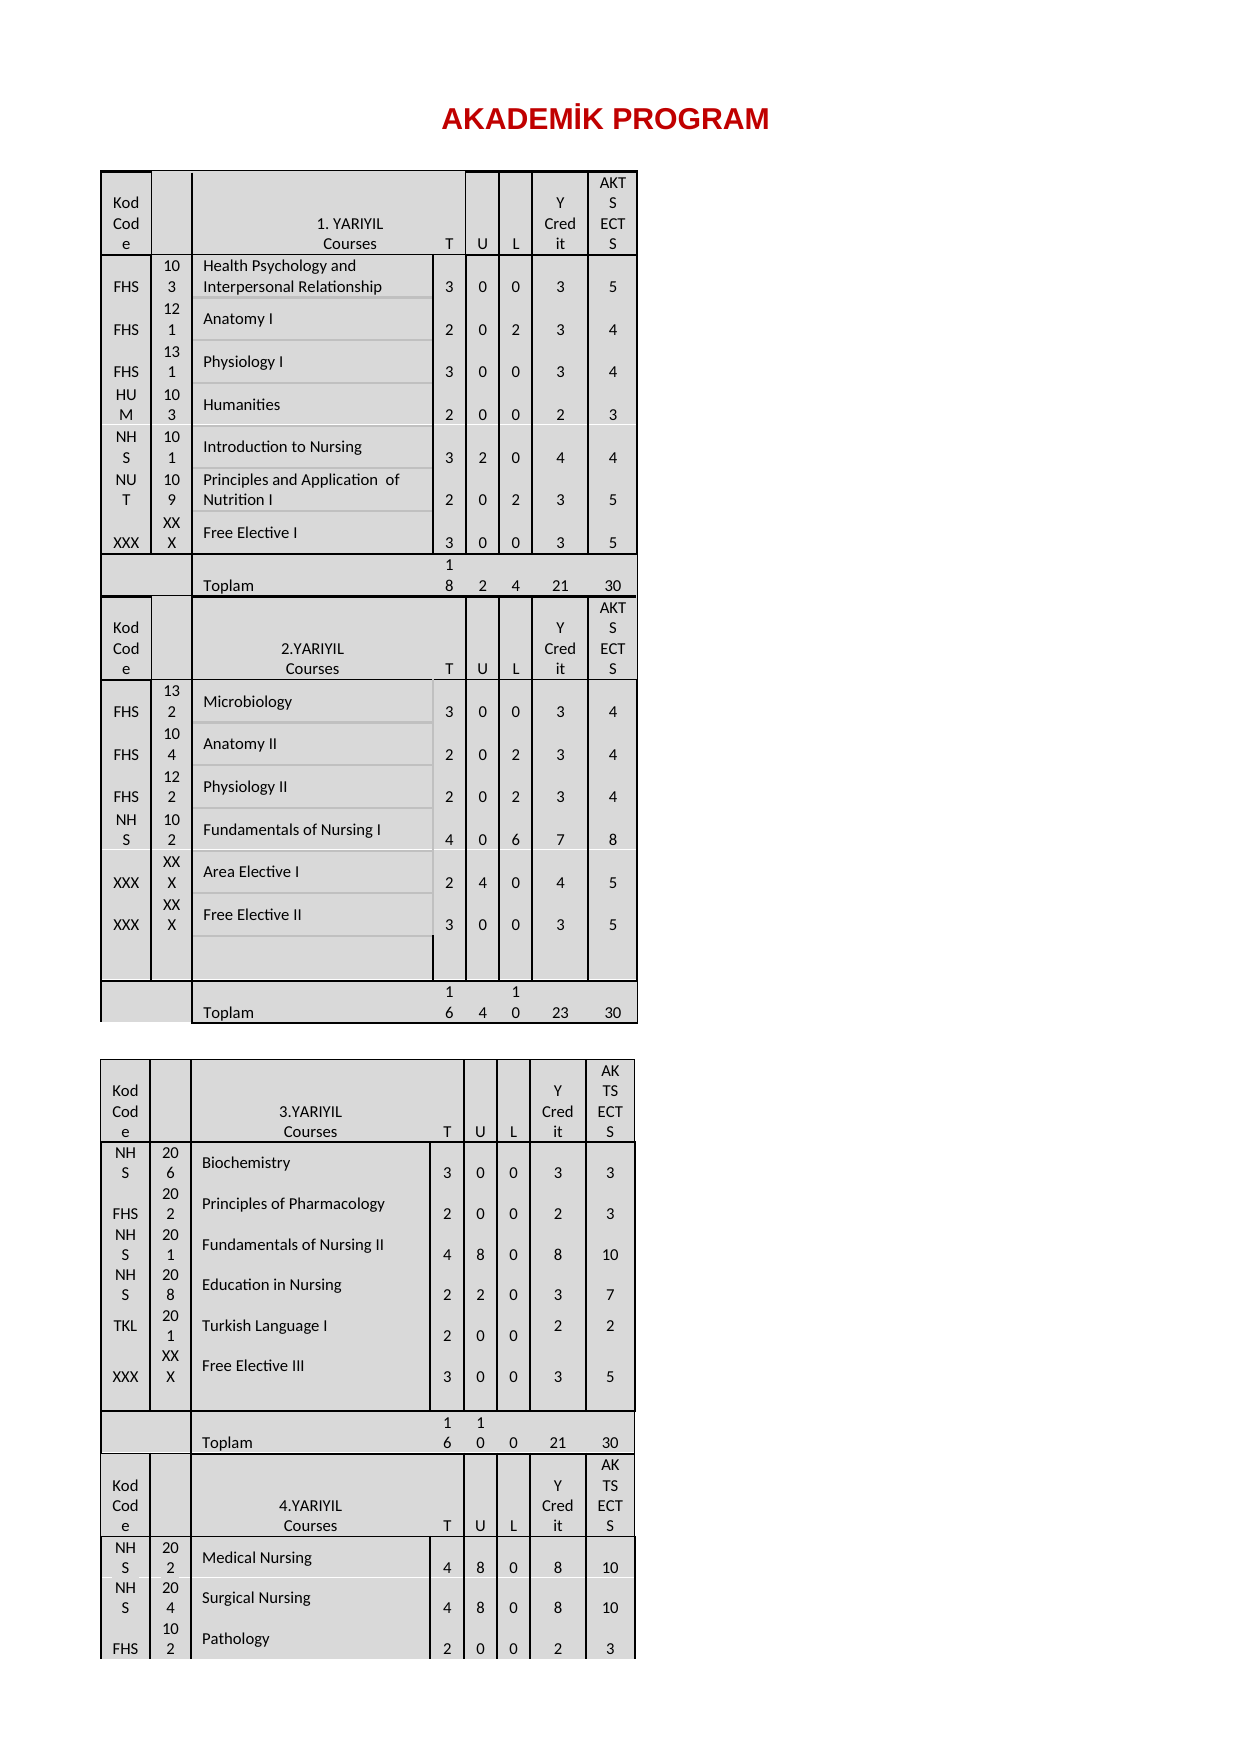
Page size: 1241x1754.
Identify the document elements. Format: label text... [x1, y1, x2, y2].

table_cell T [430, 1455, 463, 1536]
table_cell [152, 596, 191, 679]
table_cell 2 [500, 764, 531, 807]
table_cell 4 [467, 850, 498, 892]
table_cell [467, 935, 498, 957]
table_cell 0 [467, 764, 498, 807]
table_cell Turkish Language I [192, 1305, 429, 1346]
table_cell 7 [533, 807, 587, 849]
table_cell 109 [152, 467, 191, 510]
table_cell Introduction to Nursing [193, 427, 432, 467]
table_cell 3 [531, 1264, 585, 1305]
table_cell FHS [102, 681, 150, 721]
table_header L [500, 173, 531, 254]
table_cell 3 [434, 425, 465, 467]
table_cell 0 [465, 1143, 496, 1183]
table_cell 3 [434, 339, 465, 382]
table_cell 0 [500, 510, 531, 553]
table_cell 4 [533, 425, 587, 467]
table_cell 2 [531, 1618, 585, 1659]
table_cell 8 [465, 1224, 496, 1264]
table_header U [465, 1060, 496, 1141]
table_cell 7 [587, 1264, 634, 1305]
table_header 1. YARIYIL Courses [192, 171, 433, 254]
table_cell 0 [498, 1183, 529, 1224]
table_cell Area Elective I [193, 852, 432, 892]
table_cell 0 [465, 1346, 496, 1386]
table_cell 0 [500, 256, 531, 296]
table_cell Kod Code [101, 1454, 149, 1536]
table_cell NUT [102, 467, 150, 510]
table_cell 0 [467, 892, 498, 935]
table_cell 0 [465, 1305, 496, 1346]
table_header U [466, 173, 498, 254]
table_cell 0 [498, 1305, 529, 1346]
table_cell 8 [465, 1578, 496, 1618]
table_cell 0 [498, 1143, 529, 1183]
table_cell L [500, 598, 531, 679]
table_cell 0 [467, 339, 498, 382]
table_cell 30 [588, 982, 637, 1022]
table_header T [433, 171, 465, 254]
table_cell HUM [102, 382, 150, 424]
table_cell 3 [533, 510, 587, 553]
table_cell XXX [152, 850, 191, 892]
table_cell 2 [434, 296, 465, 339]
table_cell 30 [588, 555, 637, 595]
table_cell 2 [431, 1264, 463, 1305]
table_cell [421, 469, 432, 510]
table_cell 4 [466, 982, 499, 1022]
table_cell Anatomy I [193, 299, 432, 339]
table_cell 5 [589, 256, 636, 296]
table_cell Free Elective III [192, 1346, 429, 1386]
table_cell 0 [500, 425, 531, 467]
table_cell 0 [497, 1412, 530, 1452]
table_cell 3 [533, 339, 587, 382]
table_cell 5 [589, 850, 636, 892]
table_cell 131 [152, 339, 191, 382]
table_header [151, 1060, 190, 1141]
table_cell 121 [152, 296, 191, 339]
table_cell [151, 982, 191, 1022]
table_cell 0 [467, 382, 498, 424]
table_cell 10 [587, 1578, 634, 1618]
table_cell FHS [102, 296, 150, 339]
table_cell 0 [465, 1618, 496, 1659]
table_cell 2 [431, 1618, 463, 1659]
table_cell 0 [500, 382, 531, 424]
table_cell 3 [533, 680, 587, 721]
table_cell Anatomy II [193, 724, 432, 764]
table_cell 3 [531, 1143, 585, 1183]
table_cell [531, 1386, 585, 1410]
table_cell 0 [500, 680, 531, 721]
table_cell 5 [589, 467, 636, 510]
table_cell XXX [102, 510, 150, 553]
table_cell 30 [586, 1412, 634, 1452]
table_cell XXX [152, 892, 191, 935]
table_cell Biochemistry [192, 1143, 429, 1183]
table_cell 103 [152, 255, 191, 296]
table_cell 0 [467, 296, 498, 339]
table_cell 0 [498, 1224, 529, 1264]
table_cell 4.YARIYIL Courses [192, 1455, 430, 1536]
table_cell 5 [587, 1346, 634, 1386]
table_cell 0 [498, 1264, 529, 1305]
table_cell 8 [531, 1224, 585, 1264]
table_header Y Credit [533, 173, 587, 254]
table_cell 2 [434, 850, 465, 892]
table_cell 132 [152, 680, 191, 721]
table_cell [498, 1386, 529, 1410]
table_cell 23 [532, 982, 588, 1022]
table_cell FHS [102, 764, 150, 807]
table_cell Free Elective I [193, 512, 432, 553]
table_cell [102, 555, 151, 595]
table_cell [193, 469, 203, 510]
table_cell NHS [102, 425, 150, 467]
table_cell 0 [498, 1346, 529, 1386]
table_cell [152, 957, 191, 979]
table_cell 4 [589, 296, 636, 339]
table_cell 0 [500, 850, 531, 892]
table_cell 3 [587, 1143, 634, 1183]
table_cell [589, 957, 636, 979]
table_cell Toplam [193, 982, 433, 1022]
table_cell [193, 957, 432, 979]
table_cell [533, 957, 587, 979]
table_cell [434, 957, 465, 979]
table_cell 0 [467, 680, 498, 721]
table_cell [465, 1386, 496, 1410]
table_header Y Credit [531, 1060, 585, 1141]
table_cell [193, 937, 203, 957]
table_cell 3 [434, 255, 465, 296]
table_cell TKL [102, 1305, 149, 1346]
table_cell 3 [533, 296, 587, 339]
table_cell [102, 982, 151, 1022]
table_cell 3 [533, 721, 587, 764]
table_cell 10 [587, 1224, 634, 1264]
table_cell Surgical Nursing [192, 1578, 429, 1618]
table_cell 3 [533, 467, 587, 510]
table_cell Humanities [193, 384, 432, 424]
table_cell Pathology [192, 1618, 429, 1659]
table_cell [533, 935, 587, 957]
table_cell Principles of Pharmacology [192, 1183, 429, 1224]
table_header T [430, 1060, 463, 1141]
table_cell 4 [589, 721, 636, 764]
table_cell Education in Nursing [192, 1264, 429, 1305]
table_cell 8 [531, 1578, 585, 1618]
table_cell 21 [532, 555, 588, 595]
table_cell [151, 1386, 190, 1410]
table_cell 2 [434, 764, 465, 807]
table_cell FHS [102, 721, 150, 764]
table_cell 2 [500, 721, 531, 764]
table_cell 3 [434, 510, 465, 553]
table_cell [421, 937, 432, 957]
table_cell 4 [431, 1578, 463, 1618]
table_cell 4 [499, 555, 532, 595]
table_cell 2 [531, 1183, 585, 1224]
table_cell Y Credit [531, 1455, 585, 1536]
table_cell 3 [533, 256, 587, 296]
table_cell 0 [498, 1578, 529, 1618]
table_cell 21 [530, 1412, 586, 1452]
table_header [152, 171, 192, 254]
table_cell 2 [431, 1305, 463, 1346]
table_cell 6 [500, 807, 531, 849]
table_cell [151, 555, 191, 595]
table_cell 8 [589, 807, 636, 849]
table_cell 8 [531, 1537, 585, 1577]
table_cell FHS [102, 1183, 149, 1224]
table_cell 101 [152, 425, 191, 467]
table_cell [102, 935, 150, 957]
table_cell FHS [102, 1618, 149, 1659]
table_cell 2.YARIYIL Courses [193, 598, 433, 679]
table_cell [150, 1412, 190, 1452]
table_cell 0 [467, 510, 498, 553]
table_cell 2 [434, 382, 465, 424]
table_cell 2 [587, 1305, 634, 1346]
table_cell Medical Nursing [192, 1537, 429, 1577]
table_cell 3 [431, 1143, 463, 1183]
table_cell 3 [431, 1346, 463, 1386]
table_cell [102, 957, 150, 979]
table_cell 0 [500, 339, 531, 382]
table_cell 4 [589, 339, 636, 382]
table_cell 4 [431, 1537, 463, 1577]
table_cell 10 [587, 1537, 634, 1577]
table_cell XXX [102, 850, 150, 892]
table_cell [102, 1412, 150, 1452]
table_cell 2 [434, 721, 465, 764]
table_header Kod Code [101, 1060, 149, 1141]
table_cell U [467, 598, 498, 679]
table_cell XXX [102, 1346, 149, 1386]
table_cell 2 [466, 555, 499, 595]
table_cell [152, 935, 191, 957]
table_cell XXX [102, 892, 150, 935]
table_cell 3 [587, 1618, 634, 1659]
table_cell 3 [587, 1183, 634, 1224]
table_cell 3 [434, 680, 465, 721]
table_cell 0 [467, 721, 498, 764]
table_cell Health Psychology and Interpersonal Relationship [193, 255, 432, 296]
table_cell 3 [589, 382, 636, 424]
table_cell 3 [434, 892, 465, 935]
table_cell 4 [431, 1224, 463, 1264]
table_cell 2 [467, 425, 498, 467]
table_cell 4 [589, 680, 636, 721]
table_cell 2 [531, 1305, 585, 1346]
table_cell T [433, 598, 465, 679]
table_cell [151, 1454, 190, 1536]
table_cell NHS [102, 807, 150, 849]
table_cell L [498, 1455, 529, 1536]
table_cell 4 [434, 807, 465, 849]
table_header L [498, 1060, 529, 1141]
table_cell Physiology II [193, 766, 432, 807]
table_cell XXX [152, 510, 191, 553]
table_cell 0 [498, 1618, 529, 1659]
table_header Kod Code [102, 173, 151, 254]
table_cell 103 [152, 382, 191, 424]
table_cell 2 [431, 1183, 463, 1224]
table_cell [500, 957, 531, 979]
table_cell FHS [102, 339, 150, 382]
table_cell 2 [500, 467, 531, 510]
table_cell 2 [533, 382, 587, 424]
table_cell 4 [589, 425, 636, 467]
table_cell Fundamentals of Nursing II [192, 1224, 429, 1264]
table_cell 4 [533, 850, 587, 892]
table_cell [434, 935, 465, 957]
table_cell 2 [465, 1264, 496, 1305]
table_cell 2 [434, 467, 465, 510]
table_cell 0 [465, 1183, 496, 1224]
table_cell [102, 1386, 149, 1410]
table_cell 0 [467, 256, 498, 296]
table_cell 0 [500, 892, 531, 935]
table_header 3.YARIYIL Courses [192, 1060, 430, 1141]
table_cell Toplam [193, 555, 433, 595]
table_cell FHS [102, 256, 150, 296]
table_cell 2 [500, 296, 531, 339]
table_cell U [465, 1455, 496, 1536]
table_cell [431, 1386, 463, 1410]
table_cell Fundamentals of Nursing I [193, 809, 432, 849]
table_cell 104 [152, 721, 191, 764]
table_cell Toplam [192, 1412, 430, 1452]
table_cell 102 [152, 807, 191, 849]
table_cell 4 [589, 764, 636, 807]
table_cell 5 [589, 510, 636, 553]
table_cell [500, 935, 531, 957]
table_cell 3 [533, 892, 587, 935]
table_cell 0 [467, 807, 498, 849]
table_cell 3 [531, 1346, 585, 1386]
table_cell Microbiology [193, 680, 432, 721]
table_cell [589, 935, 636, 957]
table_cell [467, 957, 498, 979]
table_cell 0 [467, 467, 498, 510]
table_cell Kod Code [102, 598, 151, 679]
table_cell 122 [152, 764, 191, 807]
table_cell 8 [465, 1537, 496, 1577]
table_cell 5 [589, 892, 636, 935]
table_cell [587, 1386, 634, 1410]
text AKADEMİK PROGRAM [247, 101, 964, 136]
table_cell [192, 1386, 429, 1410]
table_cell Y Credit [533, 598, 587, 679]
table_cell 3 [533, 764, 587, 807]
table_cell 0 [498, 1537, 529, 1577]
table_cell Physiology I [193, 341, 432, 382]
table_cell Free Elective II [193, 894, 432, 935]
